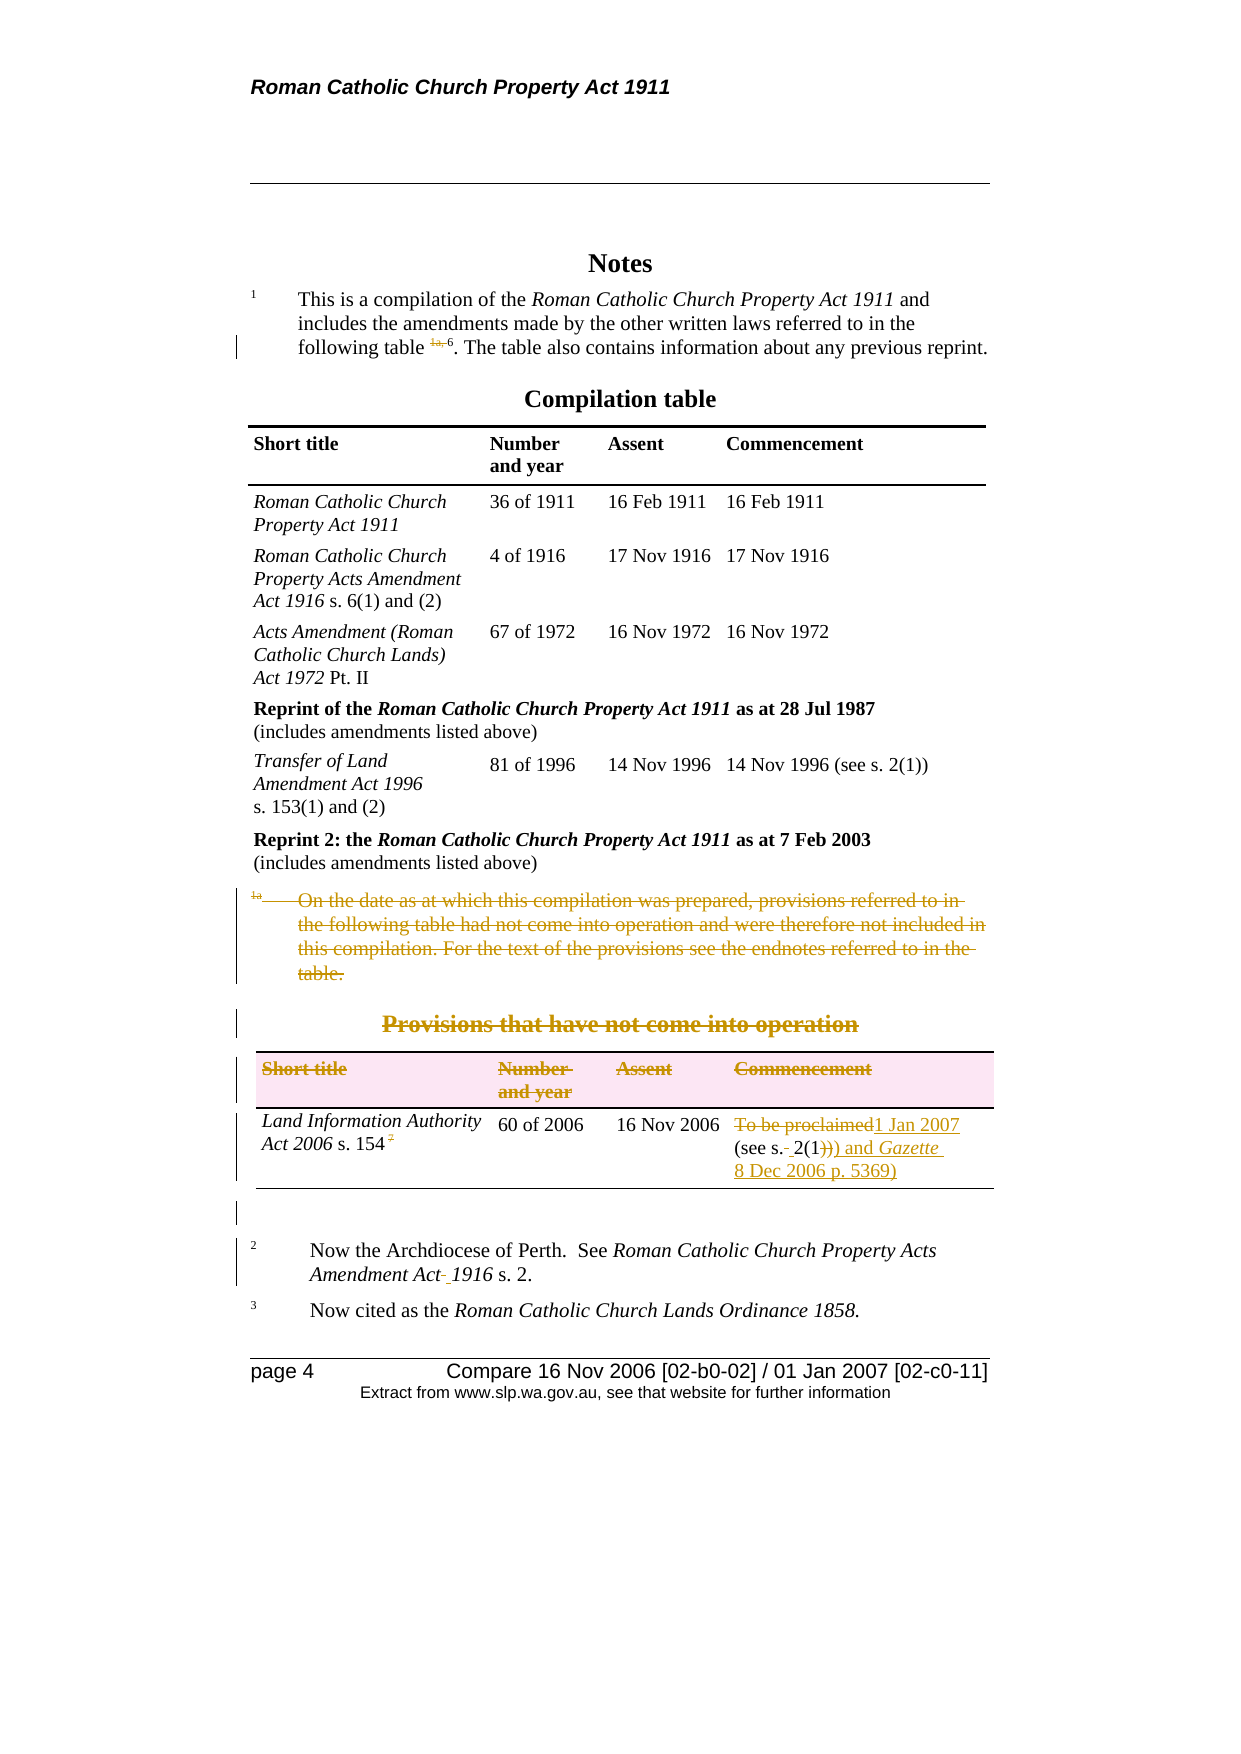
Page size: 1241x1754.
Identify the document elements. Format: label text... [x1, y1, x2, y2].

table_header Number and year [484, 428, 602, 483]
table_header Commencement [720, 428, 986, 483]
subtitle Compilation table [250, 384, 990, 413]
table_header Assent [602, 428, 720, 483]
table_cell 4 of 1916 [484, 540, 602, 616]
table_cell Reprint of the Roman Catholic Church Property Act 1911 as at 28 Jul 1987 (includes amendments listed above) [248, 693, 986, 749]
table_cell 81 of 1996 [484, 749, 602, 824]
text 1 This is a compilation of the Roman Catholic Church Property Act 1911 and includes the amendments made by the other written laws referred to in the following table 6. The table also contains information about any previous reprint. [250, 287, 990, 359]
table_cell 36 of 1911 [484, 486, 602, 539]
table_cell 17 Nov 1916 [602, 540, 720, 616]
text 2 Now the Archdiocese of Perth. See Roman Catholic Church Property Acts Amendment Act1916 s. 2. [250, 1238, 990, 1286]
table_cell 17 Nov 1916 [720, 540, 986, 616]
table_cell 60 of 2006 [492, 1109, 610, 1188]
table_cell 16 Nov 1972 [720, 616, 986, 693]
table_cell Land Information Authority Act 2006 s. 154 [256, 1109, 492, 1188]
table_cell 16 Feb 1911 [720, 486, 986, 539]
table_cell Transfer of Land Amendment Act 1996 s. 153(1) and (2) [248, 749, 484, 824]
table_cell 67 of 1972 [484, 616, 602, 693]
table_cell Reprint 2: the Roman Catholic Church Property Act 1911 as at 7 Feb 2003 (includes amendments listed above) [248, 824, 986, 880]
table_cell 14 Nov 1996 (see s. 2(1)) [720, 749, 986, 824]
table_cell 16 Feb 1911 [602, 486, 720, 539]
table_cell 14 Nov 1996 [602, 749, 720, 824]
table_cell Acts Amendment (Roman Catholic Church Lands) Act 1972 Pt. II [248, 616, 484, 693]
table_header Short title [248, 428, 484, 483]
table_cell 16 Nov 1972 [602, 616, 720, 693]
subtitle Notes [250, 247, 990, 279]
text 3 Now cited as the Roman Catholic Church Lands Ordinance 1858. [250, 1298, 990, 1322]
table_cell Roman Catholic Church Property Act 1911 [248, 486, 484, 539]
table_cell 16 Nov 2006 [610, 1109, 728, 1188]
table_cell (see s.2(1 [728, 1109, 994, 1188]
table_cell Roman Catholic Church Property Acts Amendment Act 1916 s. 6(1) and (2) [248, 540, 484, 616]
